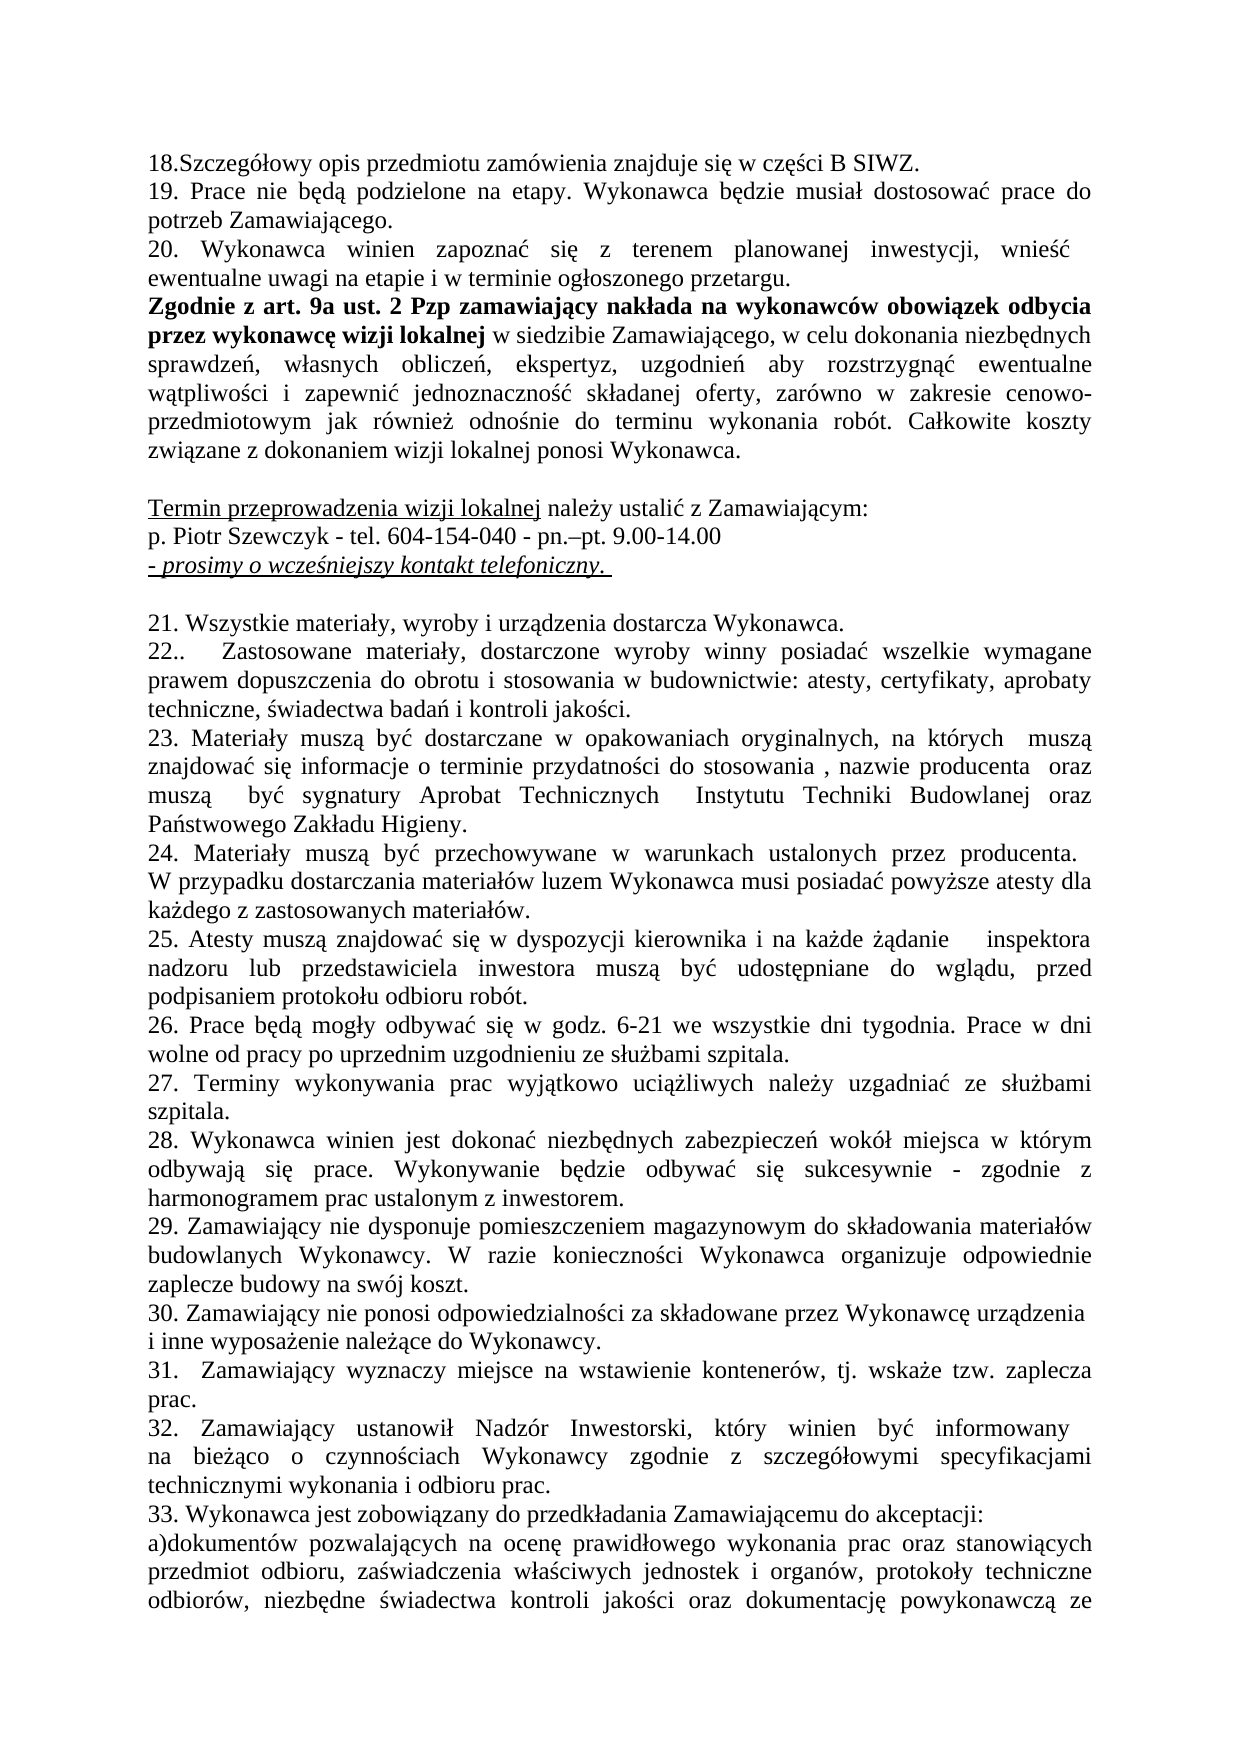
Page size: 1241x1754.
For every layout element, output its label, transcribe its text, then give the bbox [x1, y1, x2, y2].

text 25. Atesty muszą znajdować się w dyspozycji kierownika i na każde żądanie inspektora nadzoru lub przedstawiciela inwestora muszą być udostępniane do wglądu, przed podpisaniem protokołu odbioru robót. [148, 924, 1093, 1010]
text 31. Zamawiający wyznaczy miejsce na wstawienie kontenerów, tj. wskaże tzw. zaplecza prac. [148, 1355, 1093, 1413]
text 21. Wszystkie materiały, wyroby i urządzenia dostarcza Wykonawca. [148, 608, 1093, 636]
text p. Piotr Szewczyk - tel. 604-154-040 - pn.–pt. 9.00-14.00 [148, 521, 1093, 550]
text 33. Wykonawca jest zobowiązany do przedkładania Zamawiającemu do akceptacji: [148, 1499, 1093, 1528]
text Zgodnie z art. 9a ust. 2 Pzp zamawiający nakłada na wykonawców obowiązek odbycia przez wykonawcę wizji lokalnej w siedzibie Zamawiającego, w celu dokonania niezbędnych [148, 291, 1093, 349]
text 18.Szczegółowy opis przedmiotu zamówienia znajduje się w części B SIWZ. [148, 148, 1093, 176]
text 24. Materiały muszą być przechowywane w warunkach ustalonych przez producenta. W przypadku dostarczania materiałów luzem Wykonawca musi posiadać powyższe atesty dla każdego z zastosowanych materiałów. [148, 838, 1093, 924]
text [148, 1528, 1093, 1614]
text 19. Prace nie będą podzielone na etapy. Wykonawca będzie musiał dostosować prace do potrzeb Zamawiającego. [148, 176, 1093, 234]
text 26. Prace będą mogły odbywać się w godz. 6-21 we wszystkie dni tygodnia. Prace w dni wolne od pracy po uprzednim uzgodnieniu ze służbami szpitala. [148, 1010, 1093, 1068]
text - prosimy o wcześniejszy kontakt telefoniczny. [148, 550, 1093, 579]
text 32. Zamawiający ustanowił Nadzór Inwestorski, który winien być informowany na bieżąco o czynnościach Wykonawcy zgodnie z szczegółowymi specyfikacjami technicznymi wykonania i odbioru prac. [148, 1413, 1093, 1499]
text 20. Wykonawca winien zapoznać się z terenem planowanej inwestycji, wnieść ewentualne uwagi na etapie i w terminie ogłoszonego przetargu. [148, 234, 1093, 291]
text 22.. Zastosowane materiały, dostarczone wyroby winny posiadać wszelkie wymagane prawem dopuszczenia do obrotu i stosowania w budownictwie: atesty, certyfikaty, aprobaty techniczne, świadectwa badań i kontroli jakości. [148, 636, 1093, 723]
text 29. Zamawiający nie dysponuje pomieszczeniem magazynowym do składowania materiałów budowlanych Wykonawcy. W razie konieczności Wykonawca organizuje odpowiednie zaplecze budowy na swój koszt. [148, 1211, 1093, 1298]
text 30. Zamawiający nie ponosi odpowiedzialności za składowane przez Wykonawcę urządzenia i inne wyposażenie należące do Wykonawcy. [148, 1298, 1093, 1355]
text 27. Terminy wykonywania prac wyjątkowo uciążliwych należy uzgadniać ze służbami szpitala. [148, 1068, 1093, 1125]
text Termin przeprowadzenia wizji lokalnej należy ustalić z Zamawiającym: [148, 493, 1093, 521]
text 23. Materiały muszą być dostarczane w opakowaniach oryginalnych, na których muszą znajdować się informacje o terminie przydatności do stosowania , nazwie producenta oraz muszą być sygnatury Aprobat Technicznych Instytutu Techniki Budowlanej oraz Państwowego Zakładu Higieny. [148, 723, 1093, 838]
text 28. Wykonawca winien jest dokonać niezbędnych zabezpieczeń wokół miejsca w którym odbywają się prace. Wykonywanie będzie odbywać się sukcesywnie - zgodnie z harmonogramem prac ustalonym z inwestorem. [148, 1125, 1093, 1211]
text sprawdzeń, własnych obliczeń, ekspertyz, uzgodnień aby rozstrzygnąć ewentualne wątpliwości i zapewnić jednoznaczność składanej oferty, zarówno w zakresie cenowo-przedmiotowym jak również odnośnie do terminu wykonania robót. Całkowite koszty związane z dokonaniem wizji lokalnej ponosi Wykonawca. [148, 349, 1093, 464]
